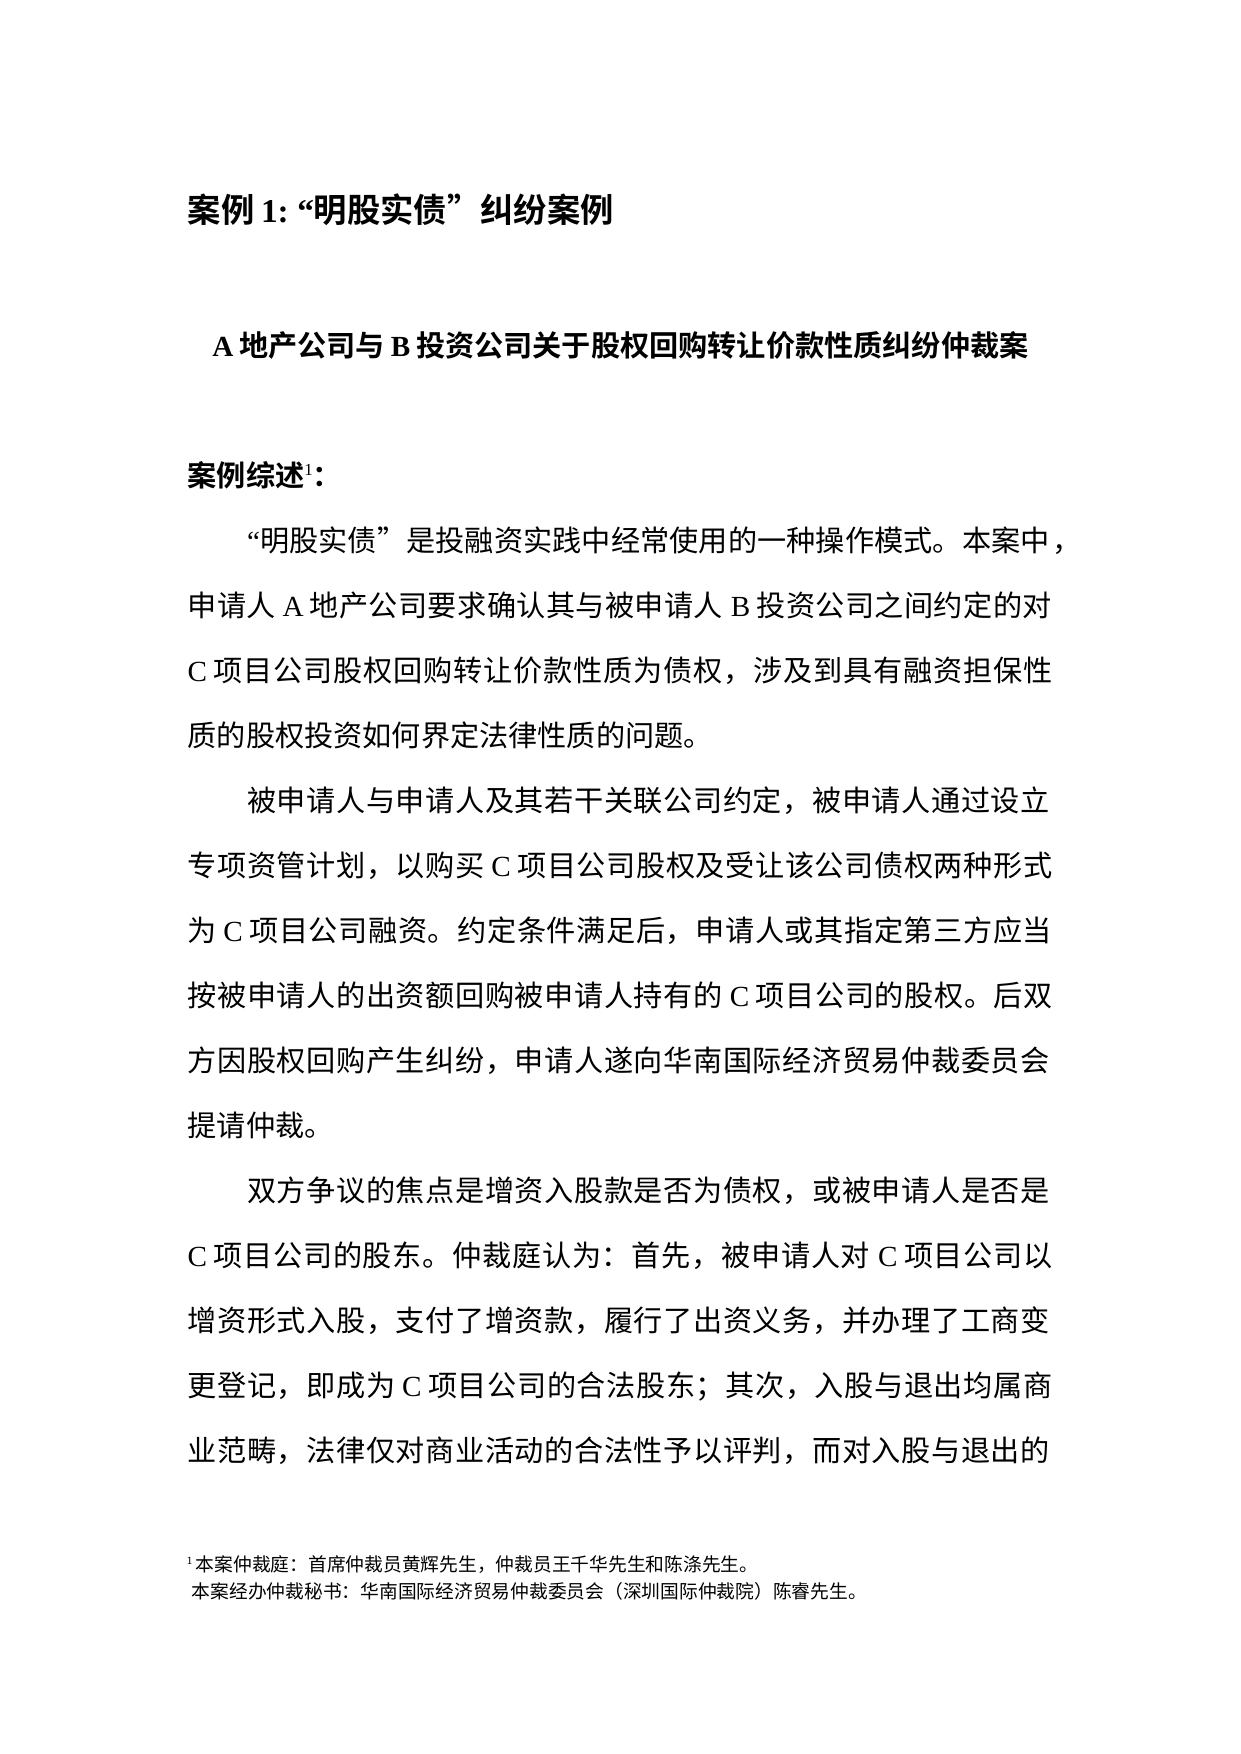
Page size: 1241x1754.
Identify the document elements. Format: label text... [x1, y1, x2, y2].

text “明股实债”是投融资实践中经常使用的一种操作模式。本案中，申请人A地产公司要求确认其与被申请人B投资公司之间约定的对C项目公司股权回购转让价款性质为债权，涉及到具有融资担保性质的股权投资如何界定法律性质的问题。 [187, 506, 1053, 766]
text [187, 1156, 1053, 1481]
title 案例1: “明股实债”纠纷案例 [187, 175, 1053, 240]
text A地产公司与B投资公司关于股权回购转让价款性质纠纷仲裁案 [188, 311, 1053, 376]
text 被申请人与申请人及其若干关联公司约定，被申请人通过设立专项资管计划，以购买C项目公司股权及受让该公司债权两种形式为C项目公司融资。约定条件满足后，申请人或其指定第三方应当按被申请人的出资额回购被申请人持有的C项目公司的股权。后双方因股权回购产生纠纷，申请人遂向华南国际经济贸易仲裁委员会提请仲裁。 [187, 766, 1053, 1156]
text 案例综述： [187, 441, 1053, 506]
